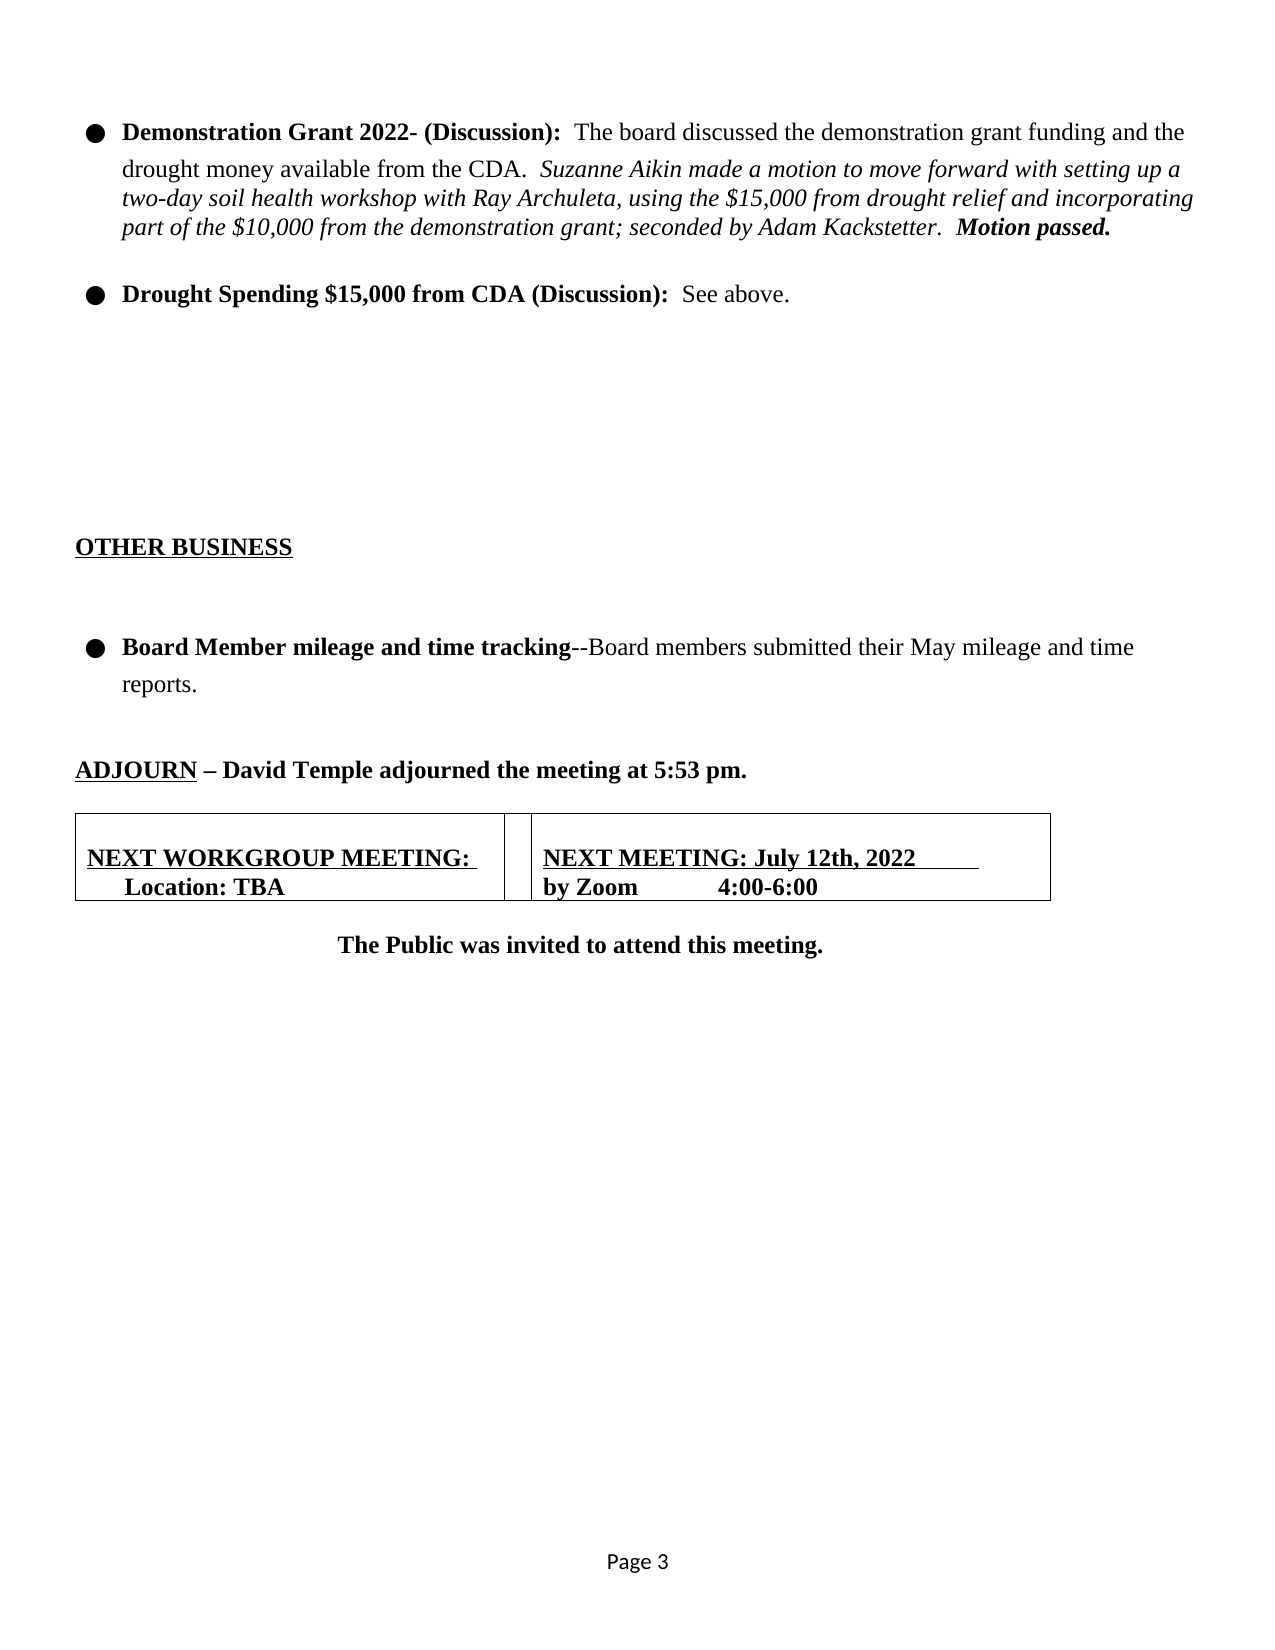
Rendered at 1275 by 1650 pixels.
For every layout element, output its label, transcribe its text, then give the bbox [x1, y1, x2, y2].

table_header NEXT MEETING: July 12th, 2022 by Zoom 4:00-6:00 [532, 814, 1050, 900]
list Drought Spending $15,000 from CDA (Discussion): See above. [84, 266, 1200, 317]
list Demonstration Grant 2022- (Discussion): The board discussed the demonstration grant funding and the drought money available from the CDA. Suzanne Aikin made a motion to move forward with setting up a two-day soil health workshop with Ray Archuleta, using the $15,000 from drought relief and incorporating part of the $10,000 from the demonstration grant; seconded by Adam Kackstetter. Motion passed. [84, 103, 1200, 241]
text ADJOURN – David Temple adjourned the meeting at 5:53 pm. [75, 756, 1200, 784]
text The Public was invited to attend this meeting. [75, 930, 1200, 959]
text OTHER BUSINESS [75, 532, 1200, 561]
table_header [505, 814, 531, 900]
table_header NEXT WORKGROUP MEETING: Location: TBA [76, 814, 504, 900]
list Board Member mileage and time tracking--Board members submitted their May mileage and time reports. [84, 618, 1200, 698]
